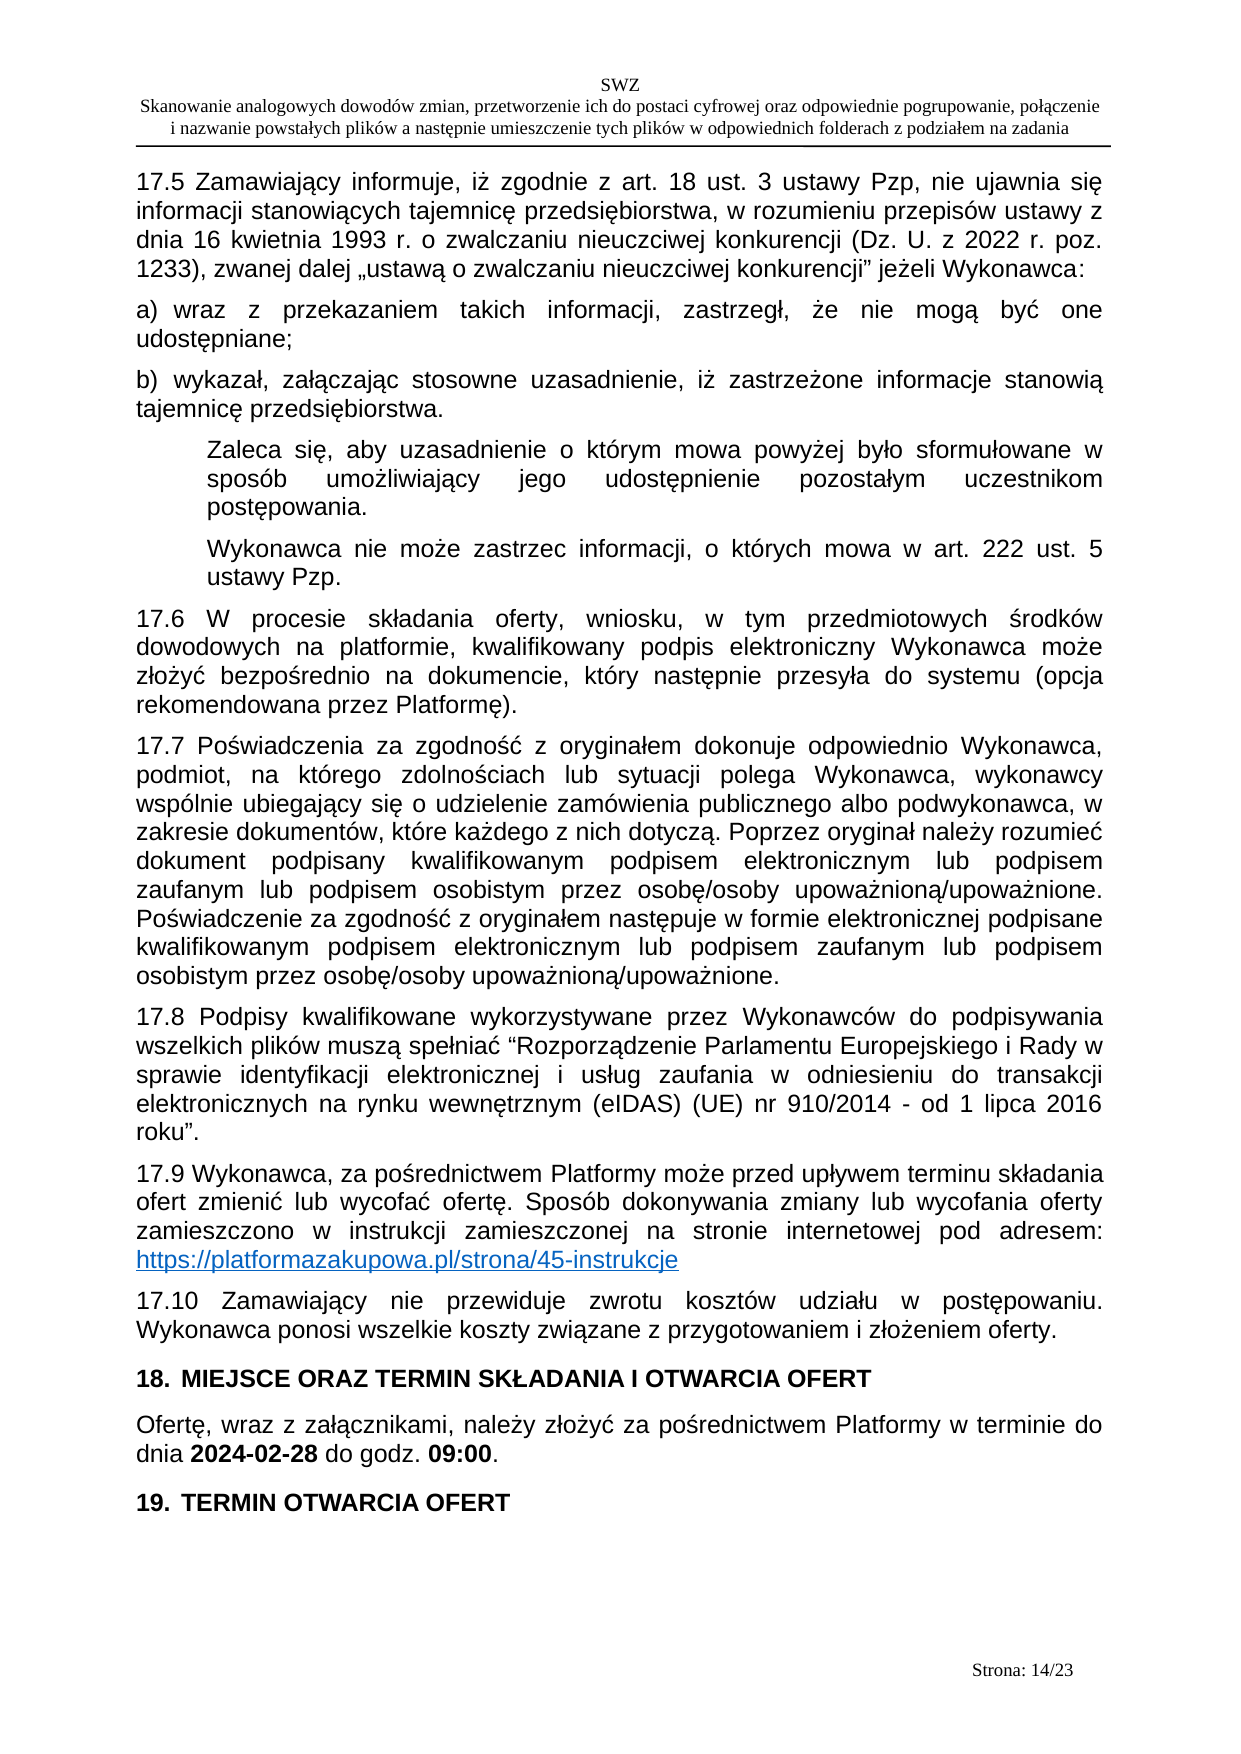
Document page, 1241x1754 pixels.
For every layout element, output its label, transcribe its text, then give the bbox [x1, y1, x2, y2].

subtitle 17.7 Poświadczenia za zgodność z oryginałem dokonuje odpowiednio Wykonawca, podmiot, na którego zdolnościach lub sytuacji polega Wykonawca, wykonawcy wspólnie ubiegający się o udzielenie zamówienia publicznego albo podwykonawca, w zakresie dokumentów, które każdego z nich dotyczą. Poprzez oryginał należy rozumieć dokument podpisany kwalifikowanym podpisem elektronicznym lub podpisem zaufanym lub podpisem osobistym przez osobę/osoby upoważnioną/upoważnione. Poświadczenie za zgodność z oryginałem następuje w formie elektronicznej podpisane kwalifikowanym podpisem elektronicznym lub podpisem zaufanym lub podpisem osobistym przez osobę/osoby upoważnioną/upoważnione. [136, 731, 1104, 990]
subtitle Ofertę, wraz z załącznikami, należy złożyć za pośrednictwem Platformy w terminie do dnia 2024-02-28 do godz. 09:00. [136, 1410, 1104, 1467]
subtitle 17.8 Podpisy kwalifikowane wykorzystywane przez Wykonawców do podpisywania wszelkich plików muszą spełniać “Rozporządzenie Parlamentu Europejskiego i Rady w sprawie identyfikacji elektronicznej i usług zaufania w odniesieniu do transakcji elektronicznych na rynku wewnętrznym (eIDAS) (UE) nr 910/2014 - od 1 lipca 2016 roku”. [136, 1002, 1104, 1146]
subtitle wykazał, załączając stosowne uzasadnienie, iż zastrzeżone informacje stanowią tajemnicę przedsiębiorstwa. [136, 365, 1104, 422]
subtitle Miejsce oraz termin składania i otwarcia ofert [136, 1364, 1104, 1393]
subtitle 17.9 Wykonawca, za pośrednictwem Platformy może przed upływem terminu składania ofert zmienić lub wycofać ofertę. Sposób dokonywania zmiany lub wycofania oferty zamieszczono w instrukcji zamieszczonej na stronie internetowej pod adresem: https://platformazakupowa.pl/strona/45-instrukcje [136, 1158, 1104, 1273]
subtitle termin otwarcia ofert [136, 1488, 1104, 1517]
subtitle Zaleca się, aby uzasadnienie o którym mowa powyżej było sformułowane w sposób umożliwiający jego udostępnienie pozostałym uczestnikom postępowania. [207, 435, 1104, 521]
subtitle 17.5 Zamawiający informuje, iż zgodnie z art. 18 ust. 3 ustawy Pzp, nie ujawnia się informacji stanowiących tajemnicę przedsiębiorstwa, w rozumieniu przepisów ustawy z dnia 16 kwietnia 1993 r. o zwalczaniu nieuczciwej konkurencji (Dz. U. z 2022 r. poz. 1233), zwanej dalej „ustawą o zwalczaniu nieuczciwej konkurencji” jeżeli Wykonawca: [136, 167, 1104, 282]
subtitle 17.6 W procesie składania oferty, wniosku, w tym przedmiotowych środków dowodowych na platformie, kwalifikowany podpis elektroniczny Wykonawca może złożyć bezpośrednio na dokumencie, który następnie przesyła do systemu (opcja rekomendowana przez Platformę). [136, 603, 1104, 718]
subtitle 17.10 Zamawiający nie przewiduje zwrotu kosztów udziału w postępowaniu. Wykonawca ponosi wszelkie koszty związane z przygotowaniem i złożeniem oferty. [136, 1286, 1104, 1343]
subtitle wraz z przekazaniem takich informacji, zastrzegł, że nie mogą być one udostępniane; [136, 295, 1104, 352]
subtitle Wykonawca nie może zastrzec informacji, o których mowa w art. 222 ust. 5 ustawy Pzp. [207, 533, 1104, 591]
